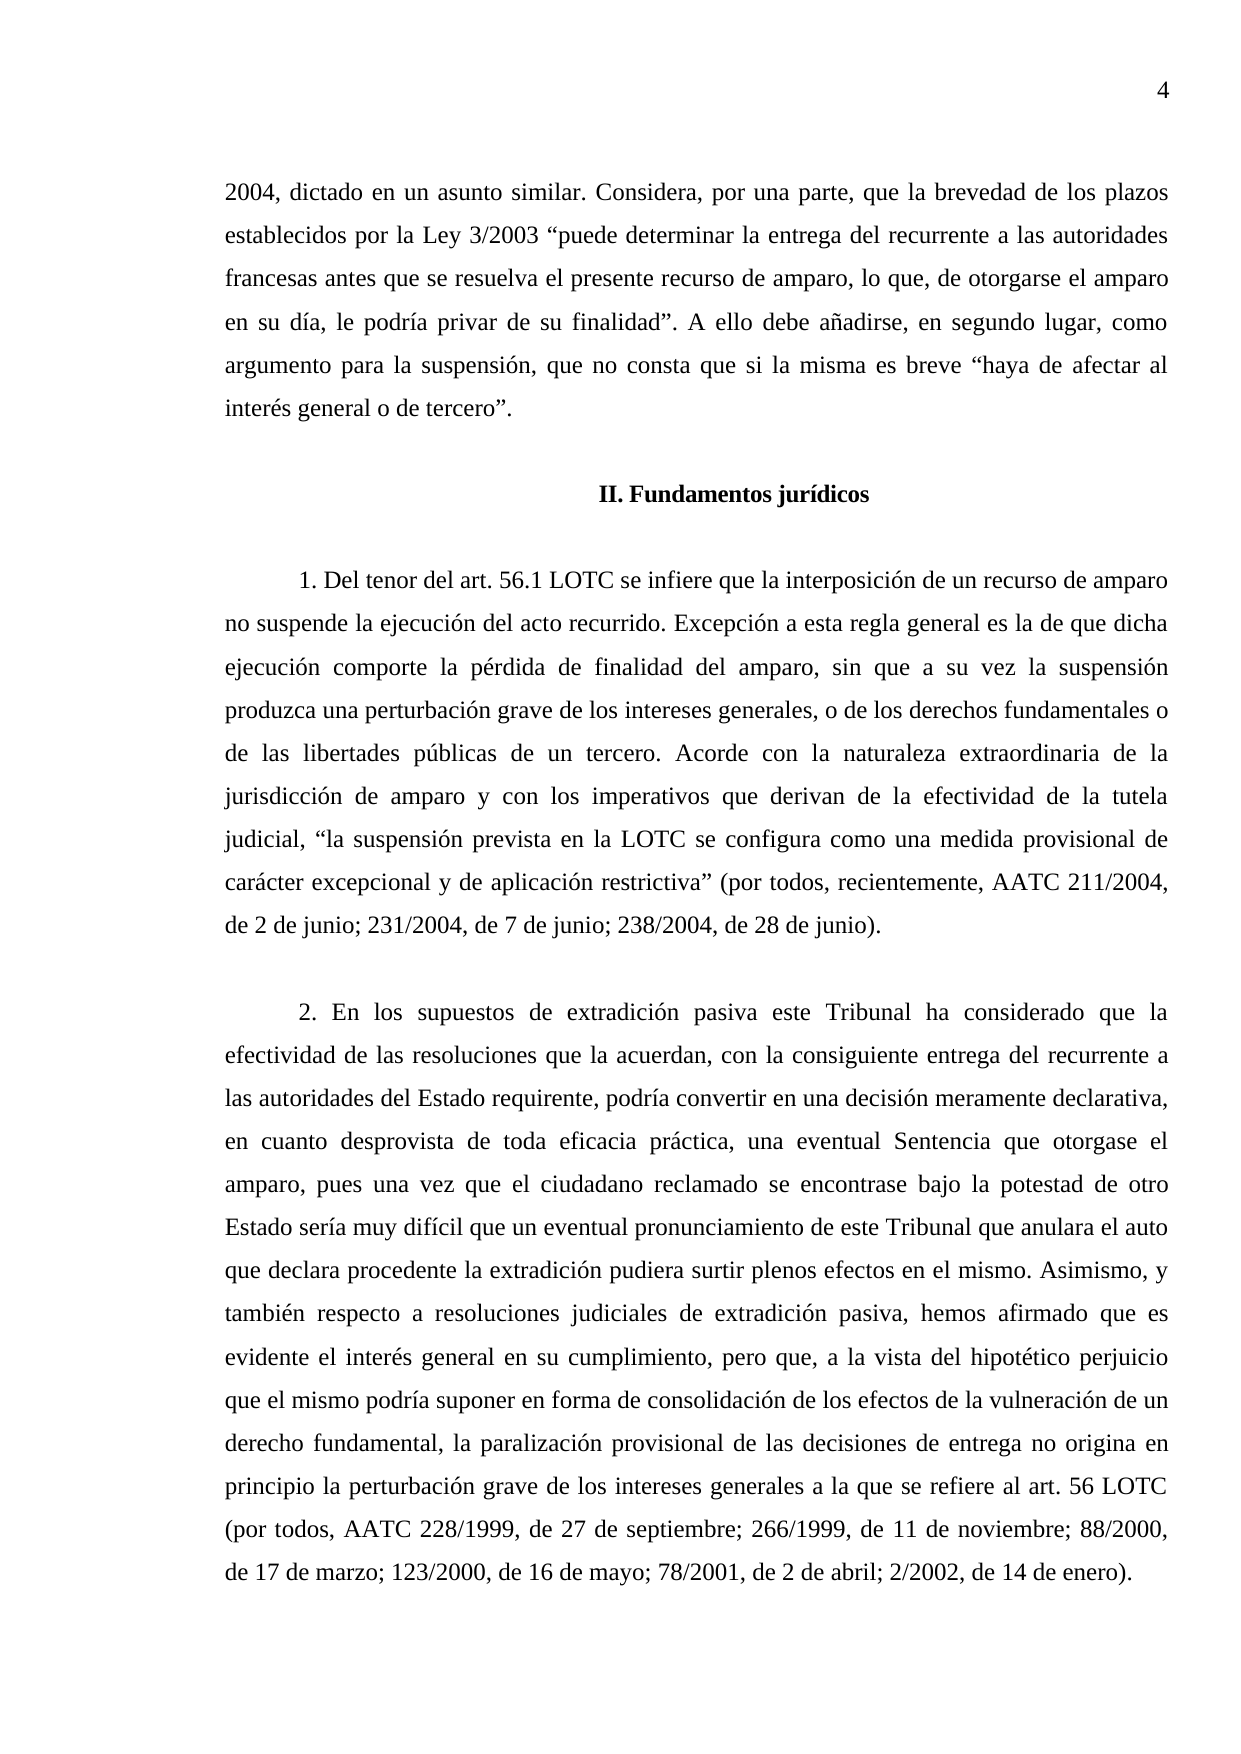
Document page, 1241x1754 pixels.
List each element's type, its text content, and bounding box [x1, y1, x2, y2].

text 1. Del tenor del art. 56.1 LOTC se infiere que la interposición de un recurso de amparo no suspende la ejecución del acto recurrido. Excepción a esta regla general es la de que dicha ejecución comporte la pérdida de finalidad del amparo, sin que a su vez la suspensión produzca una perturbación grave de los intereses generales, o de los derechos fundamentales o de las libertades públicas de un tercero. Acorde con la naturaleza extraordinaria de la jurisdicción de amparo y con los imperativos que derivan de la efectividad de la tutela judicial, “la suspensión prevista en la LOTC se configura como una medida provisional de carácter excepcional y de aplicación restrictiva” (por todos, recientemente, AATC 211/2004, de 2 de junio; 231/2004, de 7 de junio; 238/2004, de 28 de junio). [224, 565, 1169, 939]
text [224, 177, 1169, 422]
subtitle II. Fundamentos jurídicos [224, 479, 1169, 508]
text 2. En los supuestos de extradición pasiva este Tribunal ha considerado que la efectividad de las resoluciones que la acuerdan, con la consiguiente entrega del recurrente a las autoridades del Estado requirente, podría convertir en una decisión meramente declarativa, en cuanto desprovista de toda eficacia práctica, una eventual Sentencia que otorgase el amparo, pues una vez que el ciudadano reclamado se encontrase bajo la potestad de otro Estado sería muy difícil que un eventual pronunciamiento de este Tribunal que anulara el auto que declara procedente la extradición pudiera surtir plenos efectos en el mismo. Asimismo, y también respecto a resoluciones judiciales de extradición pasiva, hemos afirmado que es evidente el interés general en su cumplimiento, pero que, a la vista del hipotético perjuicio que el mismo podría suponer en forma de consolidación de los efectos de la vulneración de un derecho fundamental, la paralización provisional de las decisiones de entrega no origina en principio la perturbación grave de los intereses generales a la que se refiere al art. 56 LOTC (por todos, AATC 228/1999, de 27 de septiembre; 266/1999, de 11 de noviembre; 88/2000, de 17 de marzo; 123/2000, de 16 de mayo; 78/2001, de 2 de abril; 2/2002, de 14 de enero). [224, 997, 1169, 1586]
